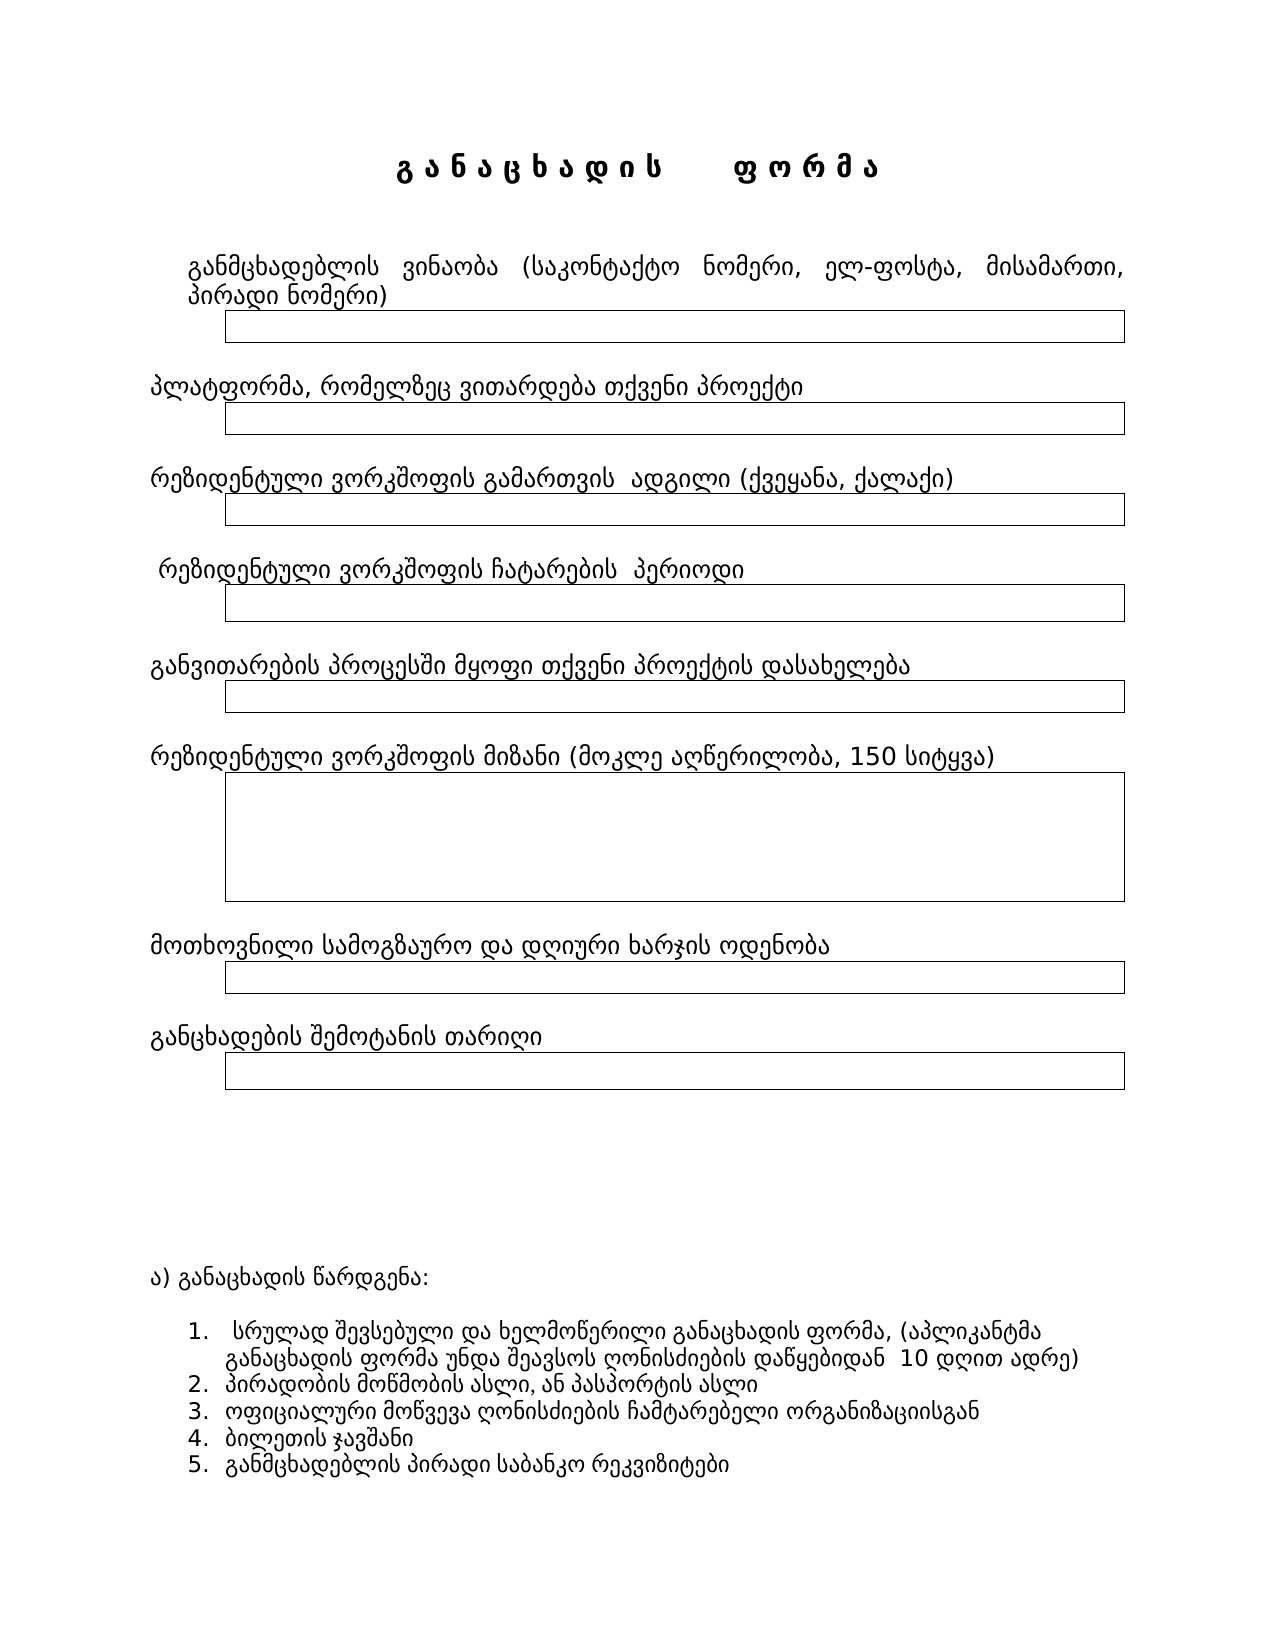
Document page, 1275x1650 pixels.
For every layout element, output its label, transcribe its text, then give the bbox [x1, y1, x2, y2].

text განცხადების შემოტანის თარიღი [150, 1023, 1125, 1052]
text რეზიდენტული ვორკშოფის მიზანი (მოკლე აღწერილობა, 150 სიტყვა) [150, 742, 1125, 772]
text მოთხოვნილი სამოგზაურო და დღიური ხარჯის ოდენობა [150, 931, 1125, 961]
list განმცხადებლის პირადი საბანკო რეკვიზიტები [187, 1451, 1125, 1478]
list პირადობის მოწმობის ასლი, ან პასპორტის ასლი [187, 1371, 1125, 1398]
table_header [226, 311, 1124, 342]
table_header [226, 681, 1124, 712]
text ა) განაცხადის წარდგენა: [150, 1264, 1125, 1291]
list სრულად შევსებული და ხელმოწერილი განაცხადის ფორმა, (აპლიკანტმა განაცხადის ფორმა უნდა შეავსოს ღონისძიების დაწყებიდან 10 დღით ადრე) [187, 1318, 1125, 1371]
list ბილეთის ჯავშანი [187, 1425, 1125, 1451]
table_header [226, 962, 1124, 992]
text განმცხადებლის ვინაობა (საკონტაქტო ნომერი, ელ-ფოსტა, მისამართი, პირადი ნომერი) [187, 252, 1125, 310]
text განვითარების პროცესში მყოფი თქვენი პროექტის დასახელება [150, 651, 1125, 680]
text პლატფორმა, რომელზეც ვითარდება თქვენი პროექტი [150, 372, 1125, 402]
list ოფიციალური მოწვევა ღონისძიების ჩამტარებელი ორგანიზაციისგან [187, 1398, 1125, 1425]
table_header [226, 585, 1124, 621]
table_header [226, 1053, 1124, 1088]
text რეზიდენტული ვორკშოფის გამართვის ადგილი (ქვეყანა, ქალაქი) [150, 464, 1125, 493]
table_header [226, 773, 1124, 901]
table_header [226, 494, 1124, 525]
text გ ა ნ ა ც ხ ა დ ი ს ფ ო რ მ ა [150, 150, 1125, 184]
table_header [226, 403, 1124, 433]
text რეზიდენტული ვორკშოფის ჩატარების პერიოდი [150, 555, 1125, 584]
